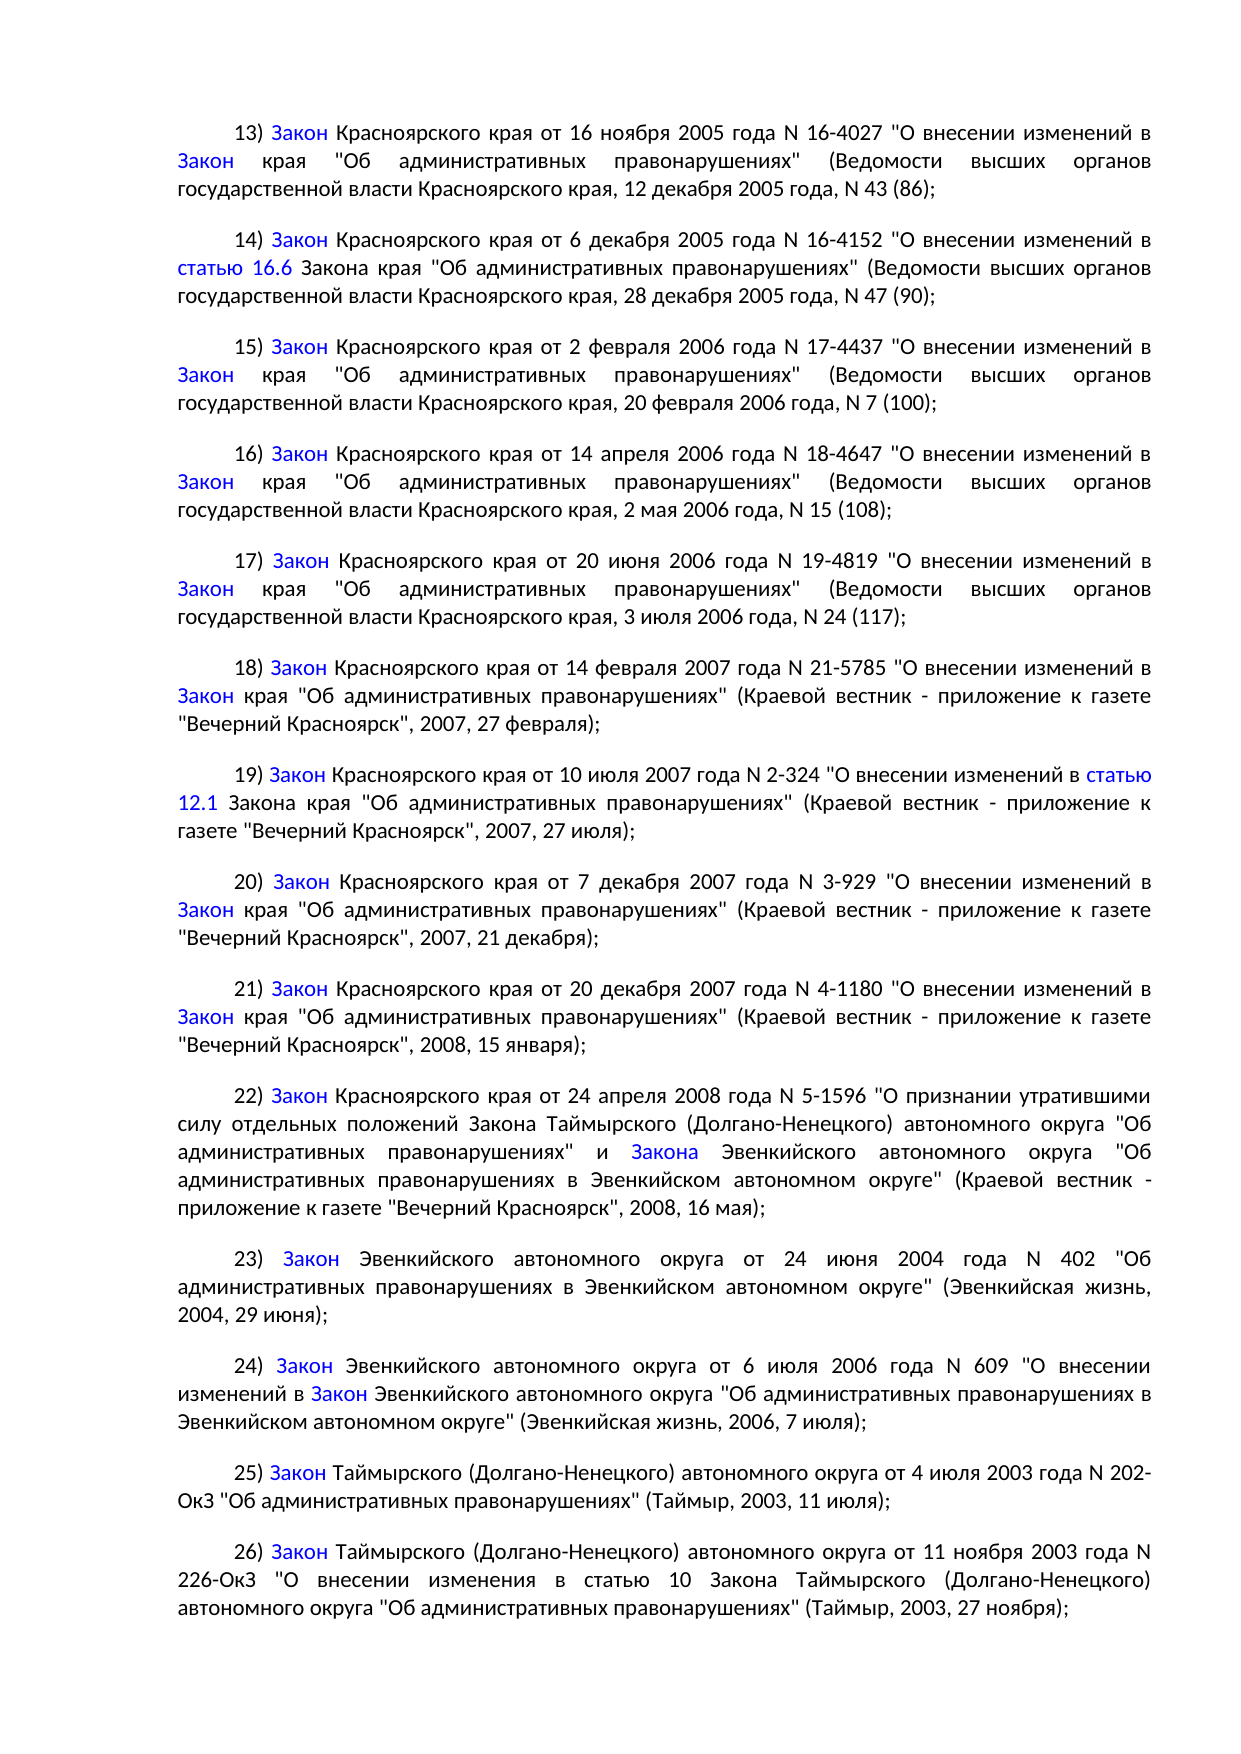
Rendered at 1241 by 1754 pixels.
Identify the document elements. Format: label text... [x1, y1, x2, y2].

text 18) Закон Красноярского края от 14 февраля 2007 года N 21-5785 "О внесении изменений в Закон края "Об административных правонарушениях" (Краевой вестник - приложение к газете "Вечерний Красноярск", 2007, 27 февраля); [177, 653, 1152, 737]
text 14) Закон Красноярского края от 6 декабря 2005 года N 16-4152 "О внесении изменений в статью 16.6 Закона края "Об административных правонарушениях" (Ведомости высших органов государственной власти Красноярского края, 28 декабря 2005 года, N 47 (90); [177, 225, 1152, 309]
text 23) Закон Эвенкийского автономного округа от 24 июня 2004 года N 402 "Об административных правонарушениях в Эвенкийском автономном округе" (Эвенкийская жизнь, 2004, 29 июня); [177, 1244, 1152, 1328]
text 21) Закон Красноярского края от 20 декабря 2007 года N 4-1180 "О внесении изменений в Закон края "Об административных правонарушениях" (Краевой вестник - приложение к газете "Вечерний Красноярск", 2008, 15 января); [177, 974, 1152, 1058]
text 26) Закон Таймырского (Долгано-Ненецкого) автономного округа от 11 ноября 2003 года N 226-ОкЗ "О внесении изменения в статью 10 Закона Таймырского (Долгано-Ненецкого) автономного округа "Об административных правонарушениях" (Таймыр, 2003, 27 ноября); [177, 1537, 1152, 1621]
text 24) Закон Эвенкийского автономного округа от 6 июля 2006 года N 609 "О внесении изменений в Закон Эвенкийского автономного округа "Об административных правонарушениях в Эвенкийском автономном округе" (Эвенкийская жизнь, 2006, 7 июля); [177, 1351, 1152, 1435]
text 13) Закон Красноярского края от 16 ноября 2005 года N 16-4027 "О внесении изменений в Закон края "Об административных правонарушениях" (Ведомости высших органов государственной власти Красноярского края, 12 декабря 2005 года, N 43 (86); [177, 118, 1152, 202]
text 19) Закон Красноярского края от 10 июля 2007 года N 2-324 "О внесении изменений в статью 12.1 Закона края "Об административных правонарушениях" (Краевой вестник - приложение к газете "Вечерний Красноярск", 2007, 27 июля); [177, 760, 1152, 844]
text 20) Закон Красноярского края от 7 декабря 2007 года N 3-929 "О внесении изменений в Закон края "Об административных правонарушениях" (Краевой вестник - приложение к газете "Вечерний Красноярск", 2007, 21 декабря); [177, 867, 1152, 951]
text 25) Закон Таймырского (Долгано-Ненецкого) автономного округа от 4 июля 2003 года N 202-ОкЗ "Об административных правонарушениях" (Таймыр, 2003, 11 июля); [177, 1458, 1152, 1514]
text 15) Закон Красноярского края от 2 февраля 2006 года N 17-4437 "О внесении изменений в Закон края "Об административных правонарушениях" (Ведомости высших органов государственной власти Красноярского края, 20 февраля 2006 года, N 7 (100); [177, 332, 1152, 416]
text 17) Закон Красноярского края от 20 июня 2006 года N 19-4819 "О внесении изменений в Закон края "Об административных правонарушениях" (Ведомости высших органов государственной власти Красноярского края, 3 июля 2006 года, N 24 (117); [177, 546, 1152, 630]
text 16) Закон Красноярского края от 14 апреля 2006 года N 18-4647 "О внесении изменений в Закон края "Об административных правонарушениях" (Ведомости высших органов государственной власти Красноярского края, 2 мая 2006 года, N 15 (108); [177, 439, 1152, 523]
text 22) Закон Красноярского края от 24 апреля 2008 года N 5-1596 "О признании утратившими силу отдельных положений Закона Таймырского (Долгано-Ненецкого) автономного округа "Об административных правонарушениях" и Закона Эвенкийского автономного округа "Об административных правонарушениях в Эвенкийском автономном округе" (Краевой вестник - приложение к газете "Вечерний Красноярск", 2008, 16 мая); [177, 1081, 1152, 1221]
